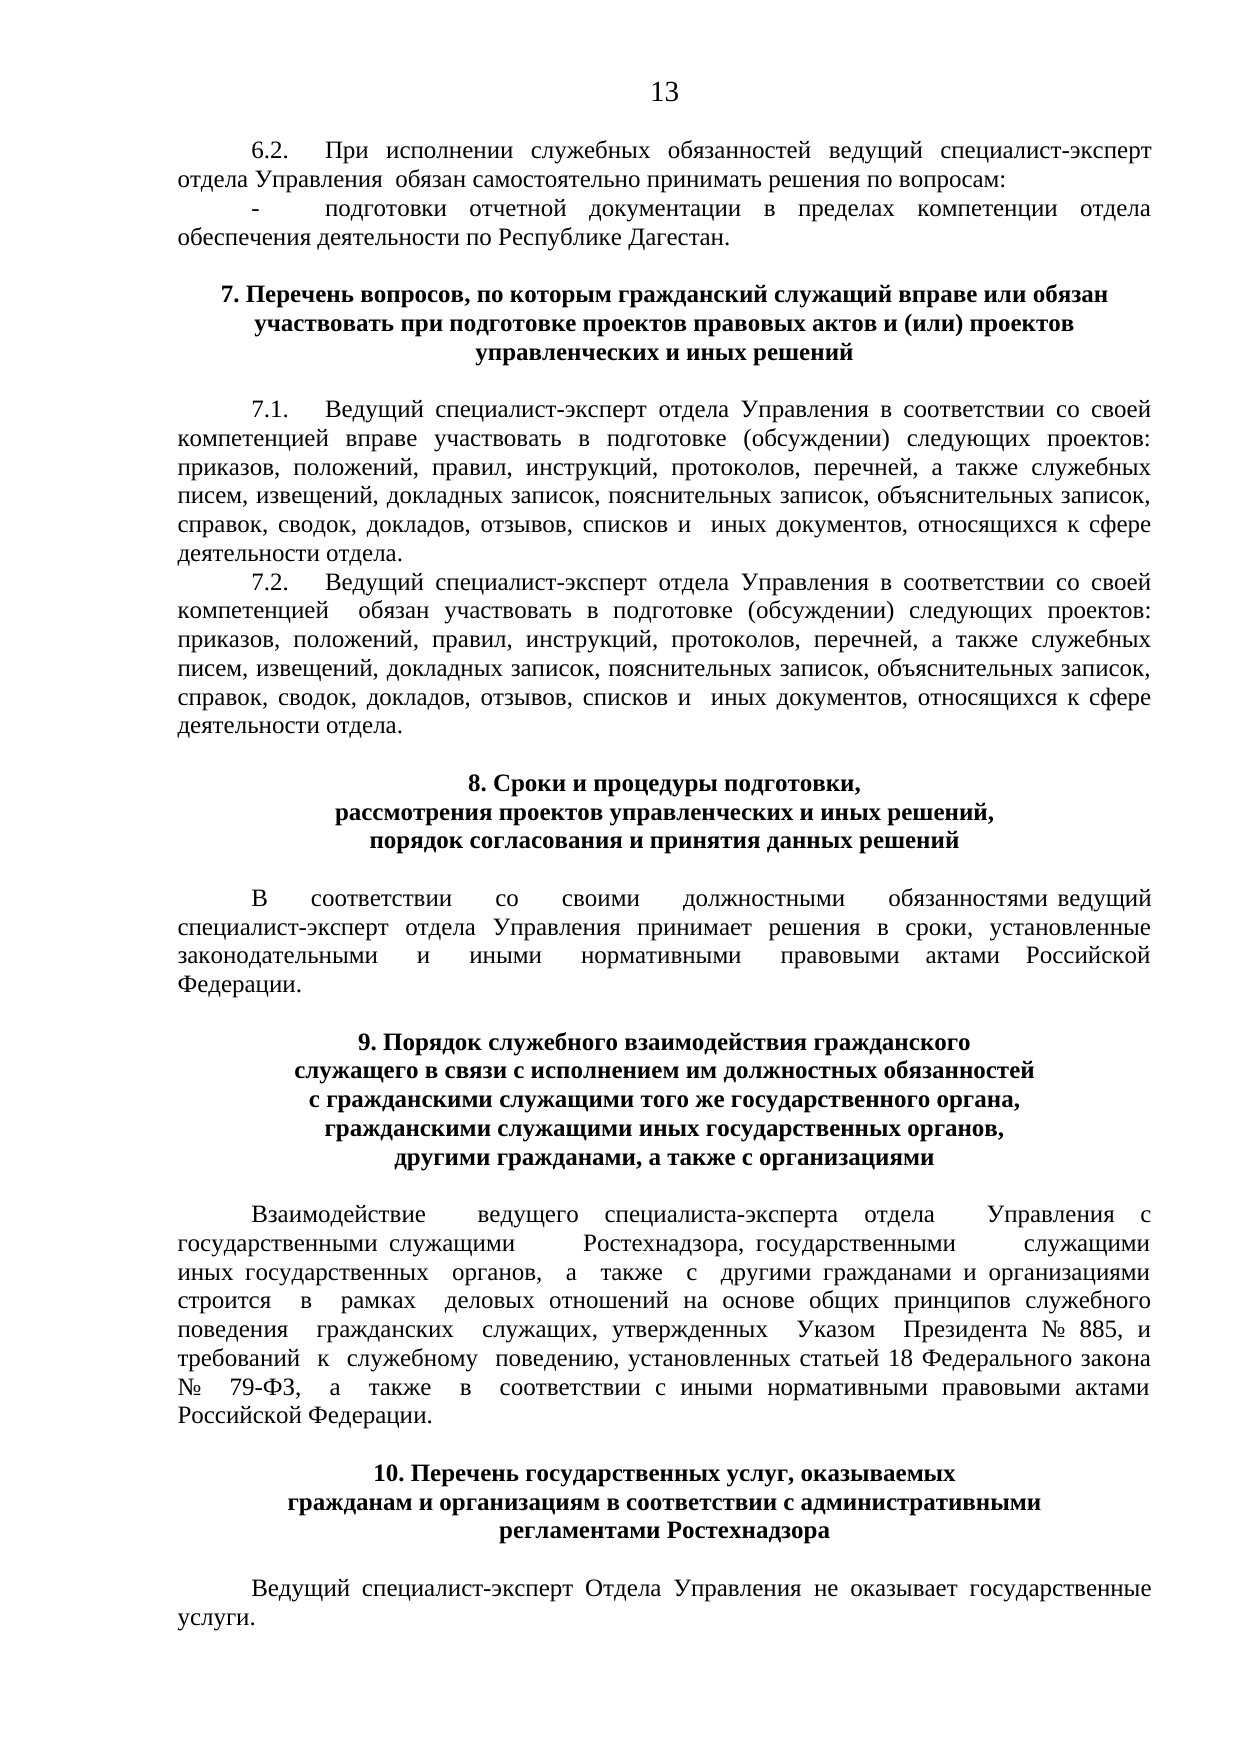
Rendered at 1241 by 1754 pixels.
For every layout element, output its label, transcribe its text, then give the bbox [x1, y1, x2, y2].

text служащего в связи с исполнением им должностных обязанностей [177, 1055, 1152, 1084]
text гражданскими служащими иных государственных органов, [177, 1113, 1152, 1142]
text 9. Порядок служебного взаимодействия гражданского [177, 1027, 1152, 1055]
text - подготовки отчетной документации в пределах компетенции отдела обеспечения деятельности по Республике Дагестан. [177, 193, 1152, 250]
text другими гражданами, а также с организациями [177, 1142, 1152, 1170]
text гражданам и организациям в соответствии с административными [177, 1487, 1152, 1515]
text Ведущий специалист-эксперт Отдела Управления не оказывает государственные услуги. [177, 1573, 1152, 1630]
text 8. Сроки и процедуры подготовки, [177, 768, 1152, 797]
text 10. Перечень государственных услуг, оказываемых [177, 1458, 1152, 1487]
text В соответствии со своими должностными обязанностями ведущий специалист-эксперт отдела Управления принимает решения в сроки, установленные законодательными и иными нормативными правовыми актами Российской Федерации. [177, 883, 1152, 998]
text 7. Перечень вопросов, по которым гражданский служащий вправе или обязан участвовать при подготовке проектов правовых актов и (или) проектов управленческих и иных решений [177, 279, 1152, 365]
text с гражданскими служащими того же государственного органа, [177, 1084, 1152, 1113]
text 7.2. Ведущий специалист-эксперт отдела Управления в соответствии со своей компетенцией обязан участвовать в подготовке (обсуждении) следующих проектов: приказов, положений, правил, инструкций, протоколов, перечней, а также служебных писем, извещений, докладных записок, пояснительных записок, объяснительных записок, справок, сводок, докладов, отзывов, списков и иных документов, относящихся к сфере деятельности отдела. [177, 567, 1152, 739]
text 6.2. При исполнении служебных обязанностей ведущий специалист-эксперт отдела Управления обязан самостоятельно принимать решения по вопросам: [177, 135, 1152, 193]
text 7.1. Ведущий специалист-эксперт отдела Управления в соответствии со своей компетенцией вправе участвовать в подготовке (обсуждении) следующих проектов: приказов, положений, правил, инструкций, протоколов, перечней, а также служебных писем, извещений, докладных записок, пояснительных записок, объяснительных записок, справок, сводок, докладов, отзывов, списков и иных документов, относящихся к сфере деятельности отдела. [177, 394, 1152, 567]
text порядок согласования и принятия данных решений [177, 825, 1152, 854]
text Взаимодействие ведущего специалиста-эксперта отдела Управления с государственными служащими Ростехнадзора, государственными служащими иных государственных органов, а также с другими гражданами и организациями строится в рамках деловых отношений на основе общих принципов служебного поведения гражданских служащих, утвержденных Указом Президента № 885, и требований к служебному поведению, установленных статьей 18 Федерального закона № 79-ФЗ, а также в соответствии с иными нормативными правовыми актами Российской Федерации. [177, 1199, 1152, 1429]
text регламентами Ростехнадзора [177, 1515, 1152, 1544]
text рассмотрения проектов управленческих и иных решений, [177, 797, 1152, 825]
